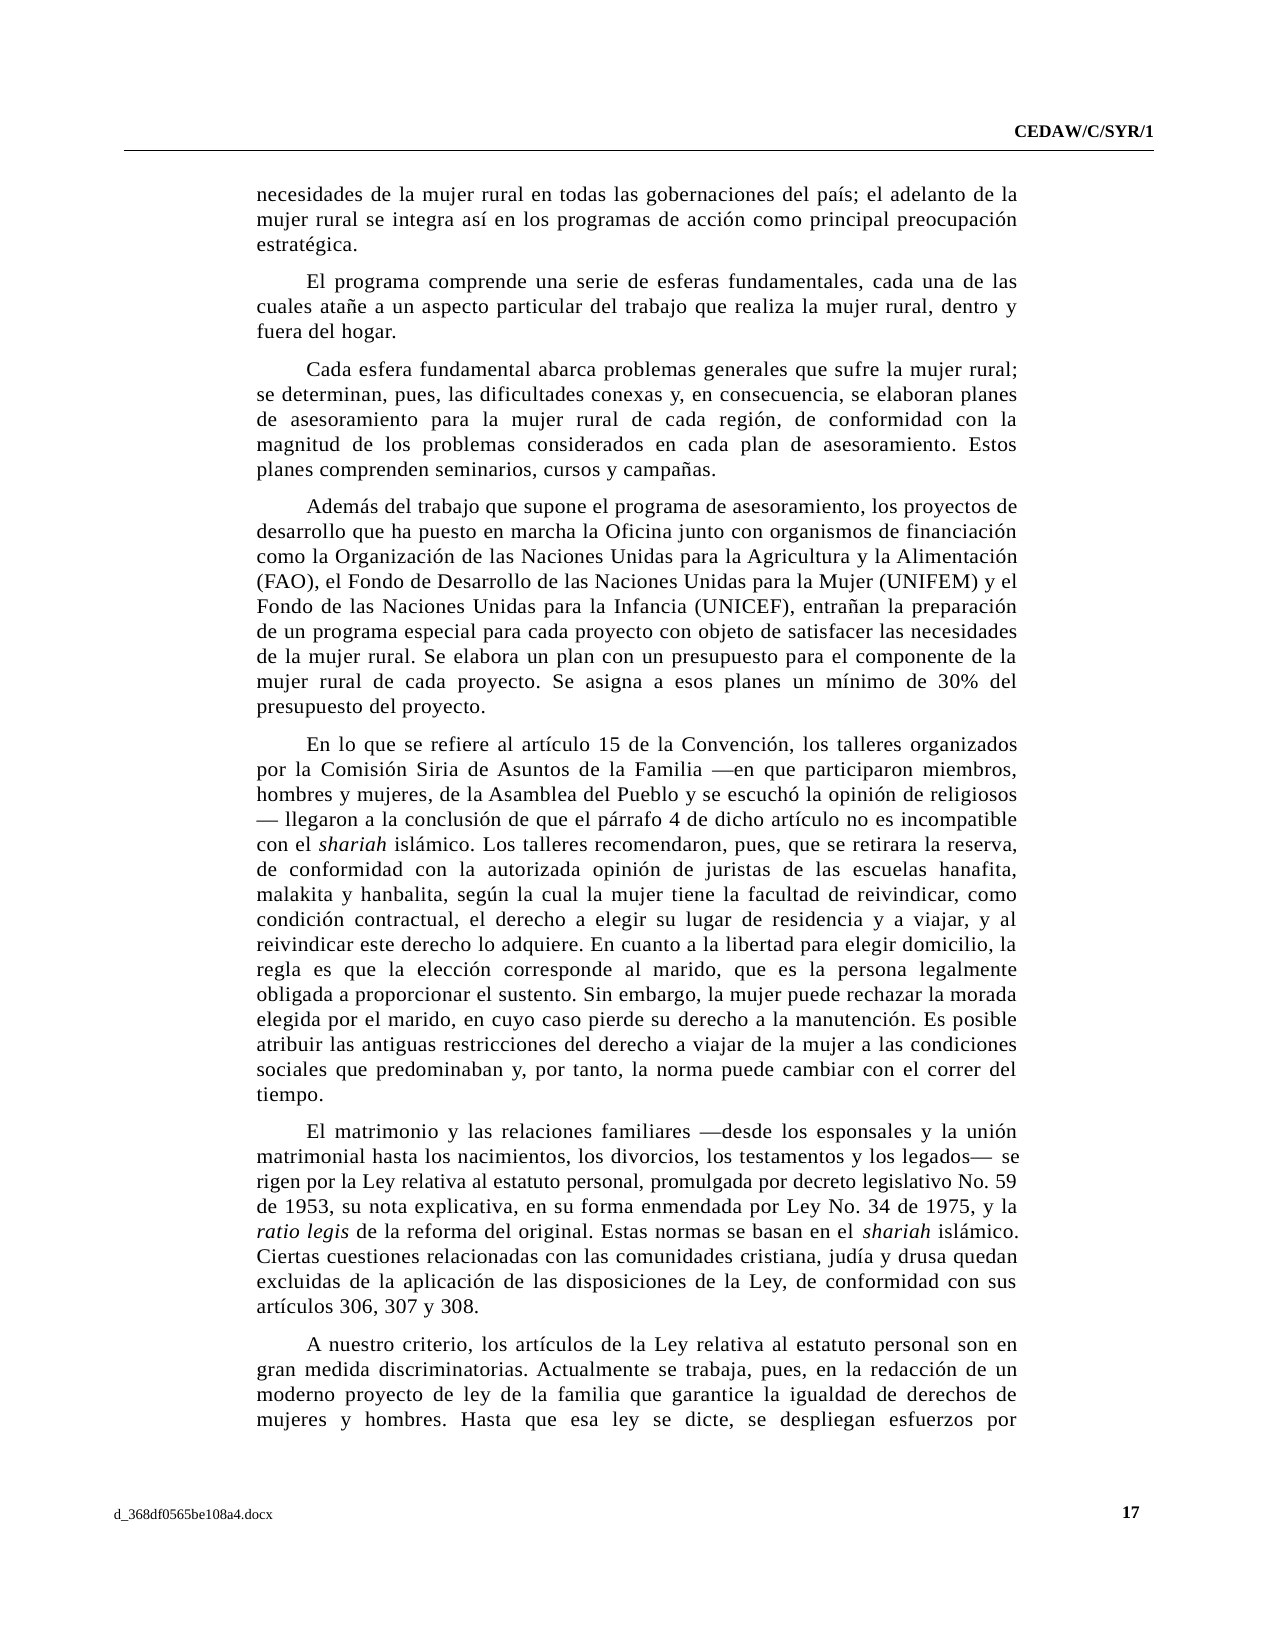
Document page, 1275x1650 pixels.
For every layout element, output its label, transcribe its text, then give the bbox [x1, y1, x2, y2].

text Cada esfera fundamental abarca problemas generales que sufre la mujer rural; se determinan, pues, las dificultades conexas y, en consecuencia, se elaboran planes de asesoramiento para la mujer rural de cada región, de conformidad con la magnitud de los problemas considerados en cada plan de asesoramiento. Estos planes comprenden seminarios, cursos y campañas. [256, 356, 1019, 481]
text En lo que se refiere al artículo 15 de la Convención, los talleres organizados por la Comisión Siria de Asuntos de la Familia —en que participaron miembros, hombres y mujeres, de la Asamblea del Pueblo y se escuchó la opinión de religiosos— llegaron a la conclusión de que el párrafo 4 de dicho artículo no es incompatible con el shariah islámico. Los talleres recomendaron, pues, que se retirara la reserva, de conformidad con la autorizada opinión de juristas de las escuelas hanafita, malakita y hanbalita, según la cual la mujer tiene la facultad de reivindicar, como condición contractual, el derecho a elegir su lugar de residencia y a viajar, y al reivindicar este derecho lo adquiere. En cuanto a la libertad para elegir domicilio, la regla es que la elección corresponde al marido, que es la persona legalmente obligada a proporcionar el sustento. Sin embargo, la mujer puede rechazar la morada elegida por el marido, en cuyo caso pierde su derecho a la manutención. Es posible atribuir las antiguas restricciones del derecho a viajar de la mujer a las condiciones sociales que predominaban y, por tanto, la norma puede cambiar con el correr del tiempo. [256, 731, 1019, 1106]
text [256, 181, 1019, 256]
text El programa comprende una serie de esferas fundamentales, cada una de las cuales atañe a un aspecto particular del trabajo que realiza la mujer rural, dentro y fuera del hogar. [256, 269, 1019, 344]
text Además del trabajo que supone el programa de asesoramiento, los proyectos de desarrollo que ha puesto en marcha la Oficina junto con organismos de financiación como la Organización de las Naciones Unidas para la Agricultura y la Alimentación (FAO), el Fondo de Desarrollo de las Naciones Unidas para la Mujer (UNIFEM) y el Fondo de las Naciones Unidas para la Infancia (UNICEF), entrañan la preparación de un programa especial para cada proyecto con objeto de satisfacer las necesidades de la mujer rural. Se elabora un plan con un presupuesto para el componente de la mujer rural de cada proyecto. Se asigna a esos planes un mínimo de 30% del presupuesto del proyecto. [256, 494, 1019, 719]
text El matrimonio y las relaciones familiares —desde los esponsales y la unión matrimonial hasta los nacimientos, los divorcios, los testamentos y los legados— se rigen por la Ley relativa al estatuto personal, promulgada por decreto legislativo No. 59 de 1953, su nota explicativa, en su forma enmendada por Ley No. 34 de 1975, y la ratio legis de la reforma del original. Estas normas se basan en el shariah islámico. Ciertas cuestiones relacionadas con las comunidades cristiana, judía y drusa quedan excluidas de la aplicación de las disposiciones de la Ley, de conformidad con sus artículos 306, 307 y 308. [256, 1119, 1019, 1319]
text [256, 1331, 1019, 1431]
